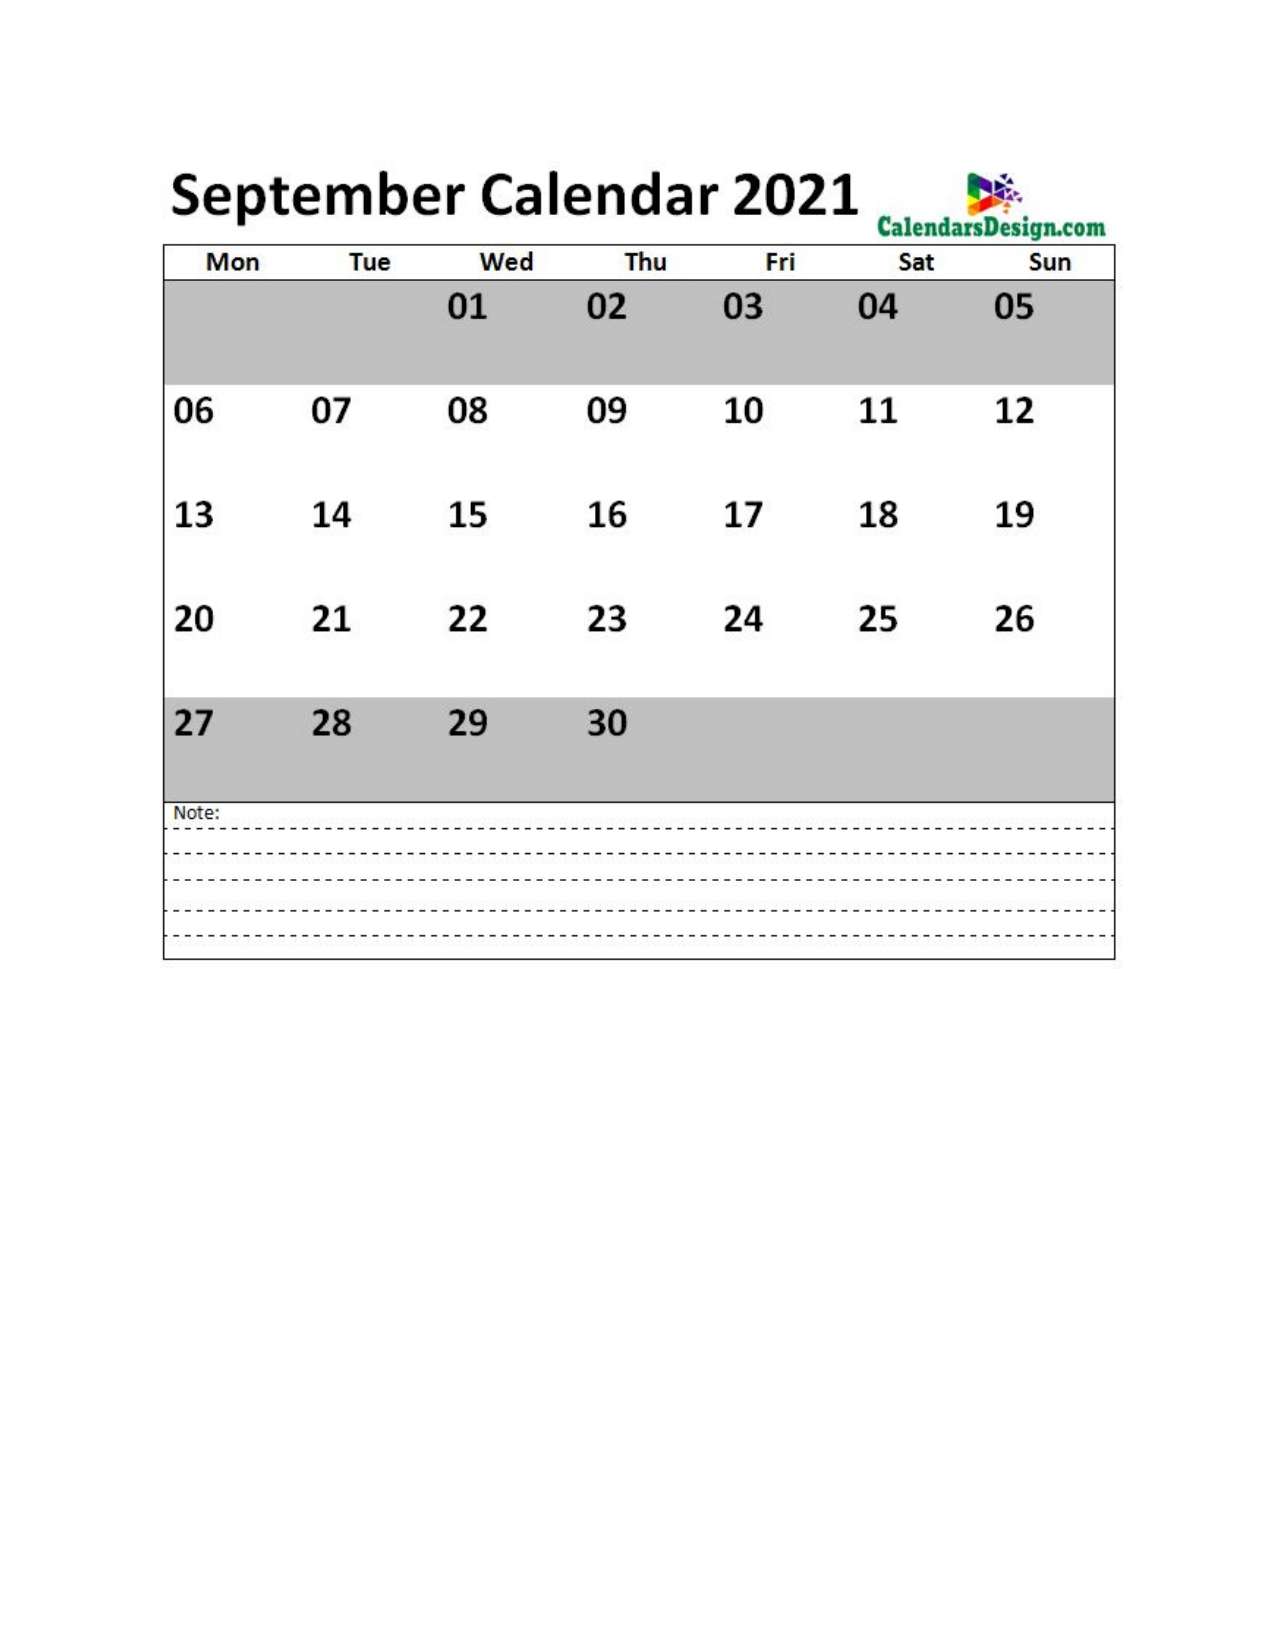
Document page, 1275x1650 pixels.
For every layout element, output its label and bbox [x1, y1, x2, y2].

picture [150, 150, 1125, 969]
